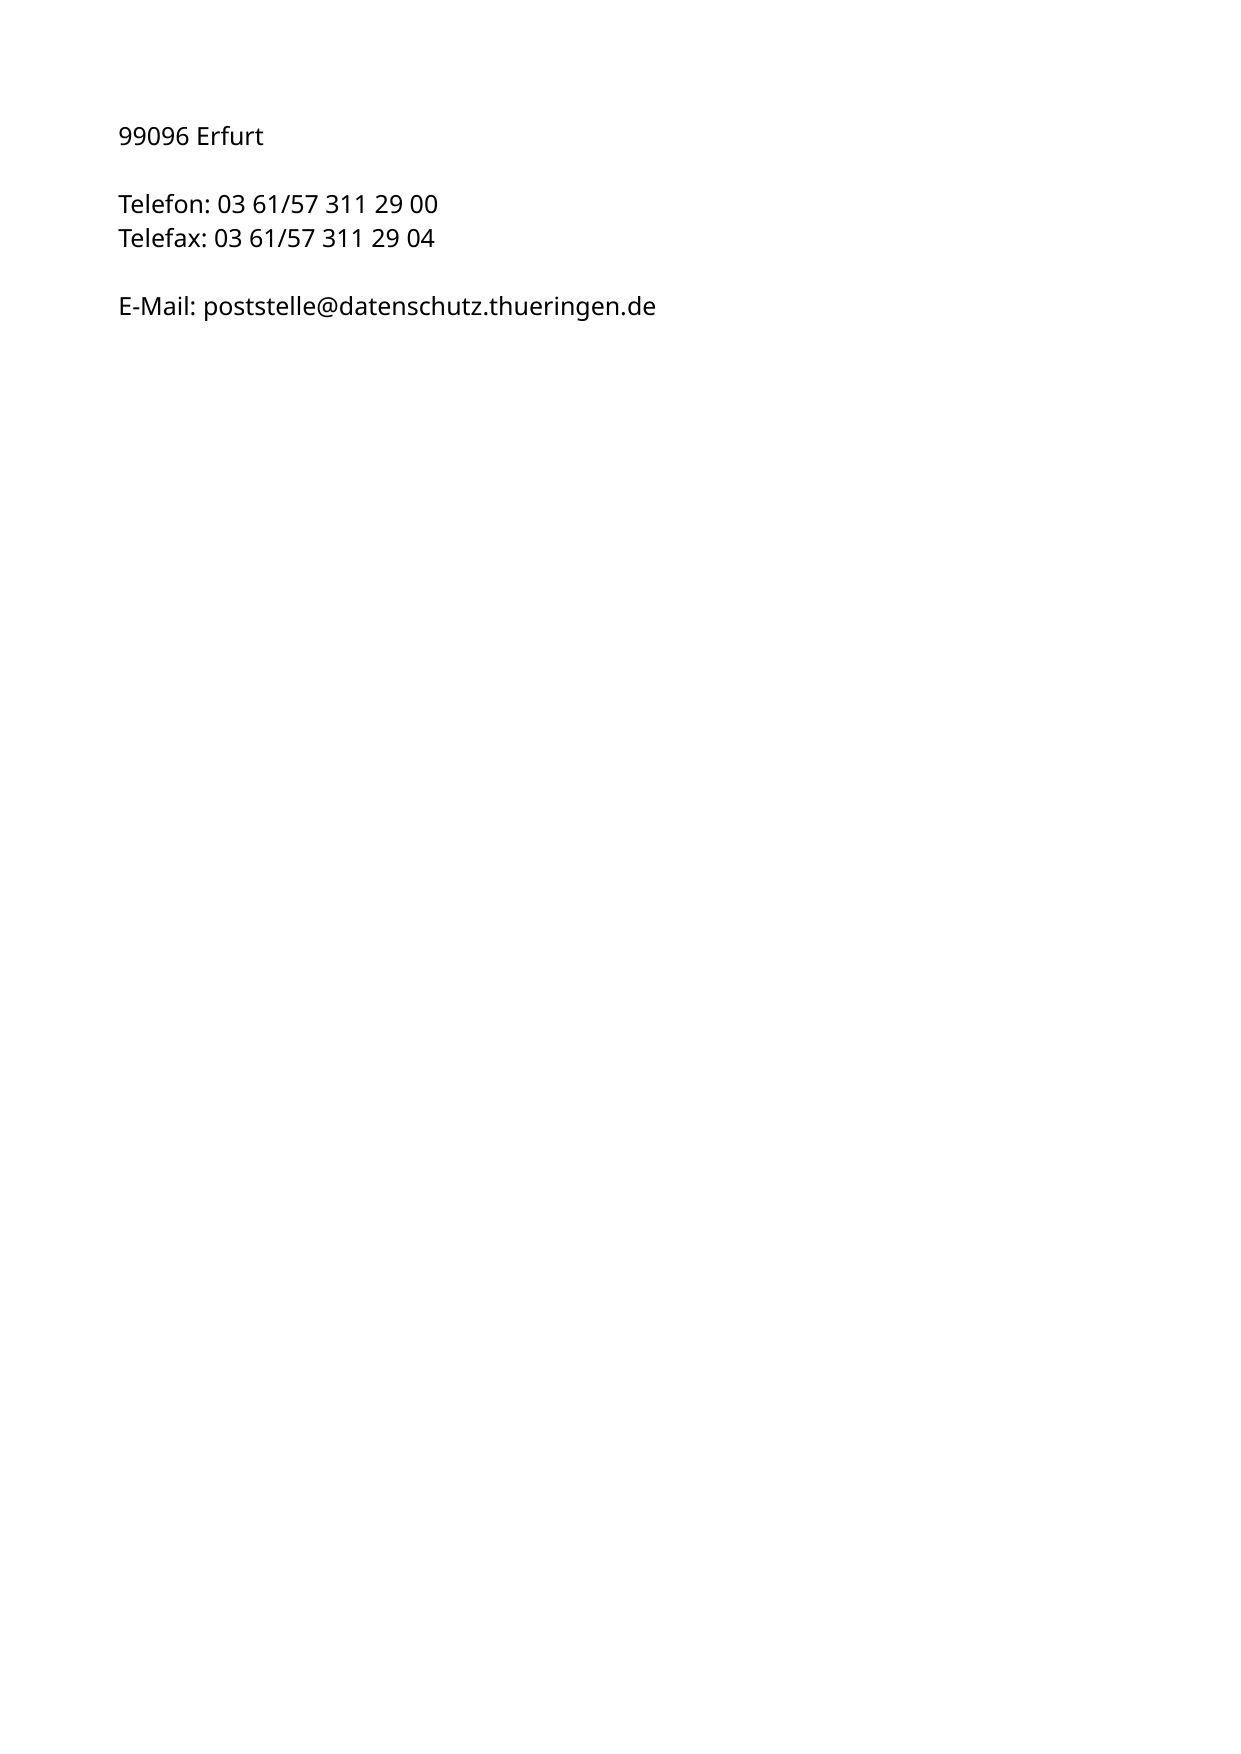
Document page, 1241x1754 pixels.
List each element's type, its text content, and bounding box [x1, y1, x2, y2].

text E-Mail: poststelle@datenschutz.thueringen.de [118, 288, 1122, 322]
text 99096 Erfurt [118, 118, 1122, 152]
text Telefax: 03 61/57 311 29 04 [118, 220, 1122, 254]
text Telefon: 03 61/57 311 29 00 [118, 186, 1122, 220]
